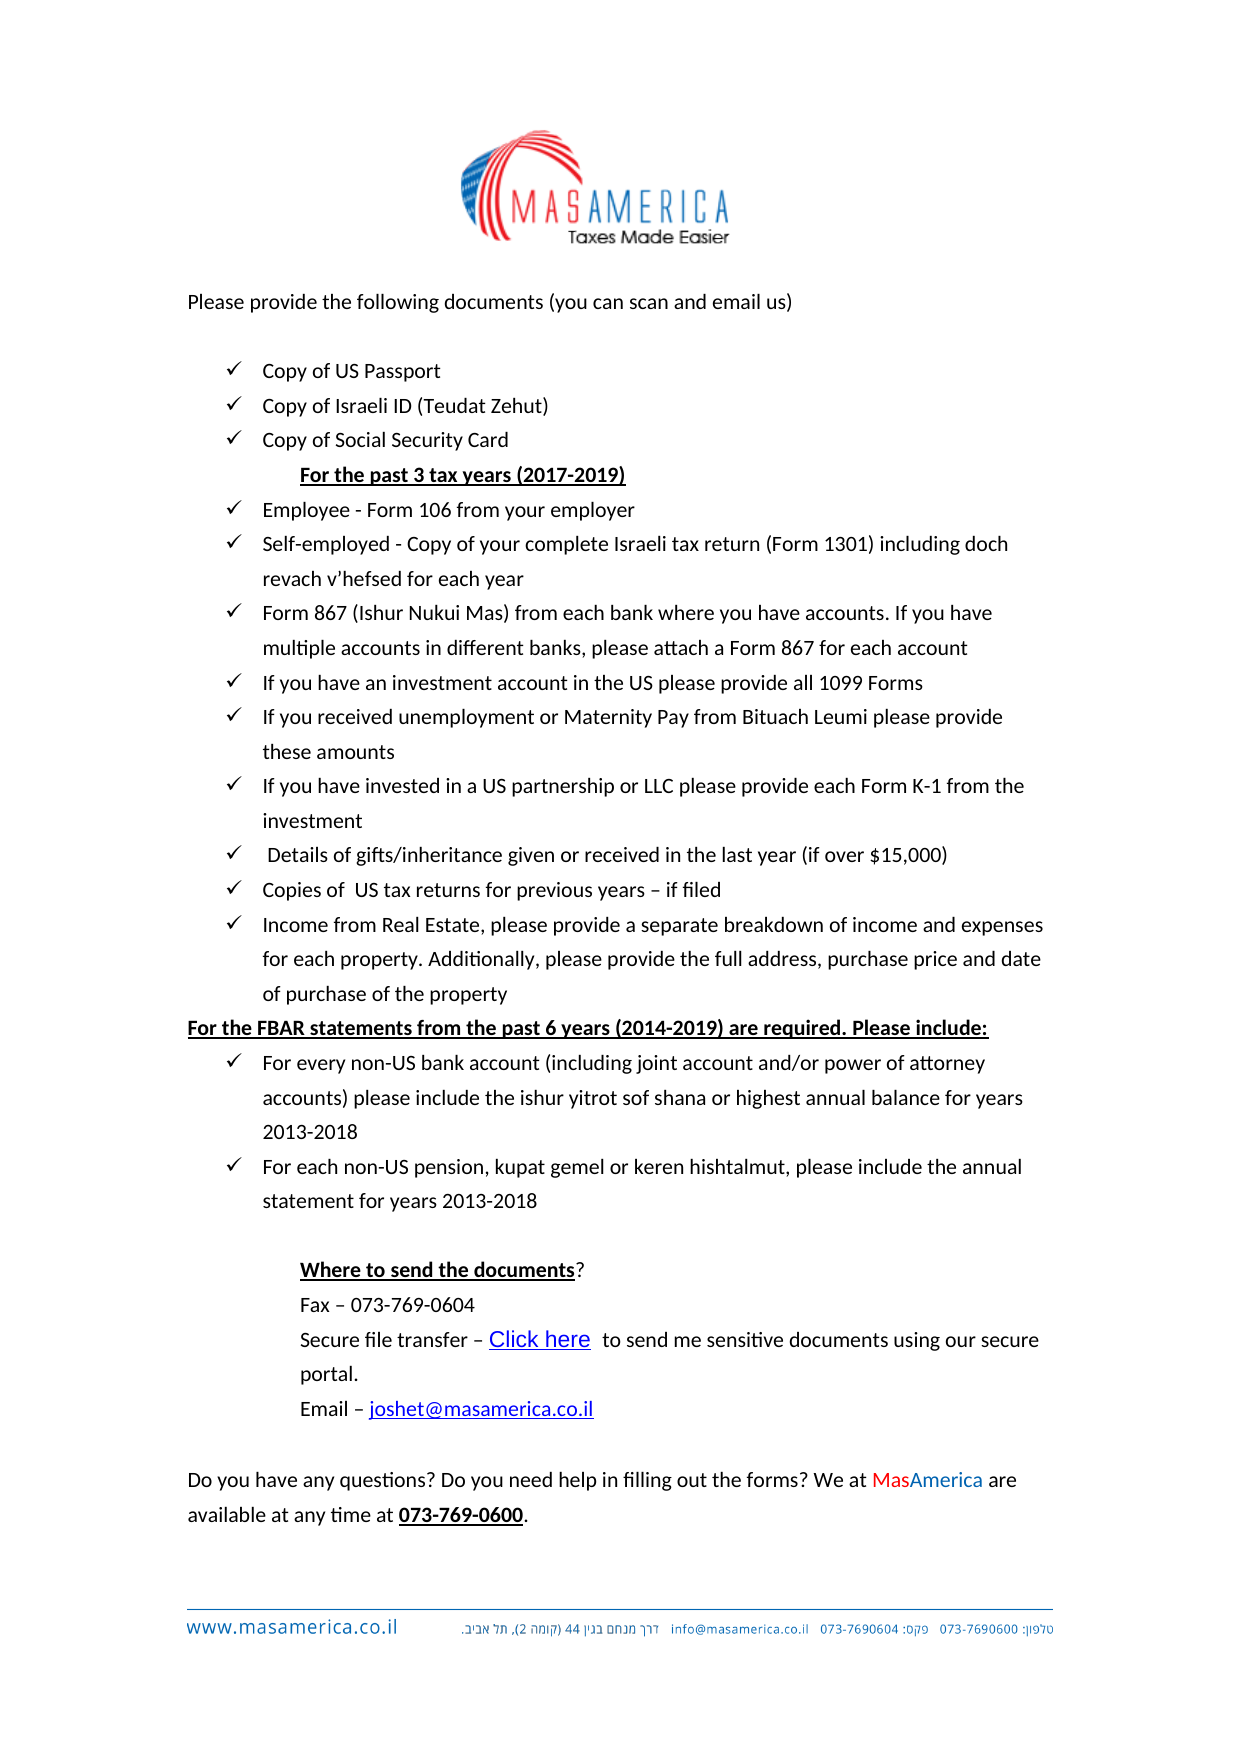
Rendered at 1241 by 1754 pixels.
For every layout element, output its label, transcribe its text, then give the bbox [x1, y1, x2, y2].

list Income from Real Estate, please provide a separate breakdown of income and expenses for each property. Additionally, please provide the full address, purchase price and date of purchase of the property [225, 911, 1053, 1007]
list Form 867 (Ishur Nukui Mas) from each bank where you have accounts. If you have multiple accounts in different banks, please attach a Form 867 for each account [225, 599, 1053, 661]
list Employee - Form 106 from your employer [225, 496, 1053, 522]
text Do you have any questions? Do you need help in filling out the forms? We at MasAmerica are available at any time at 073-769-0600. [187, 1467, 1053, 1528]
text For the past 3 tax years (2017-2019) [300, 461, 1053, 488]
list Copy of Social Security Card [187, 427, 1053, 453]
list Copies of US tax returns for previous years – if filed [225, 876, 1053, 903]
list If you have invested in a US partnership or LLC please provide each Form K-1 from the investment [225, 772, 1053, 834]
list Details of gifts/inheritance given or received in the last year (if over $15,000) [225, 842, 1053, 868]
list Copy of Israeli ID (Teudat Zehut) [187, 392, 1053, 419]
list Copy of US Passport [187, 357, 1053, 384]
text Please provide the following documents (you can scan and email us) [187, 288, 1053, 315]
list Self-employed - Copy of your complete Israeli tax return (Form 1301) including doch revach v’hefsed for each year [225, 530, 1053, 592]
text Fax – 073-769-0604 [300, 1291, 1053, 1318]
list For each non-US pension, kupat gemel or keren hishtalmut, please include the annual statement for years 2013-2018 [225, 1153, 1053, 1214]
text Where to send the documents? [300, 1257, 1053, 1283]
list For every non-US bank account (including joint account and/or power of attorney accounts) please include the ishur yitrot sof shana or highest annual balance for years 2013-2018 [225, 1049, 1053, 1145]
text Secure file transfer – Click here to send me sensitive documents using our secure portal. [300, 1326, 1053, 1387]
text For the FBAR statements from the past 6 years (2014-2019) are required. Please include: [187, 1014, 1053, 1041]
text Email – joshet@masamerica.co.il [300, 1395, 1053, 1458]
picture [187, 1607, 1053, 1641]
picture [454, 123, 737, 251]
list If you have an investment account in the US please provide all 1099 Forms [225, 669, 1053, 695]
list If you received unemployment or Maternity Pay from Bituach Leumi please provide these amounts [225, 703, 1053, 764]
